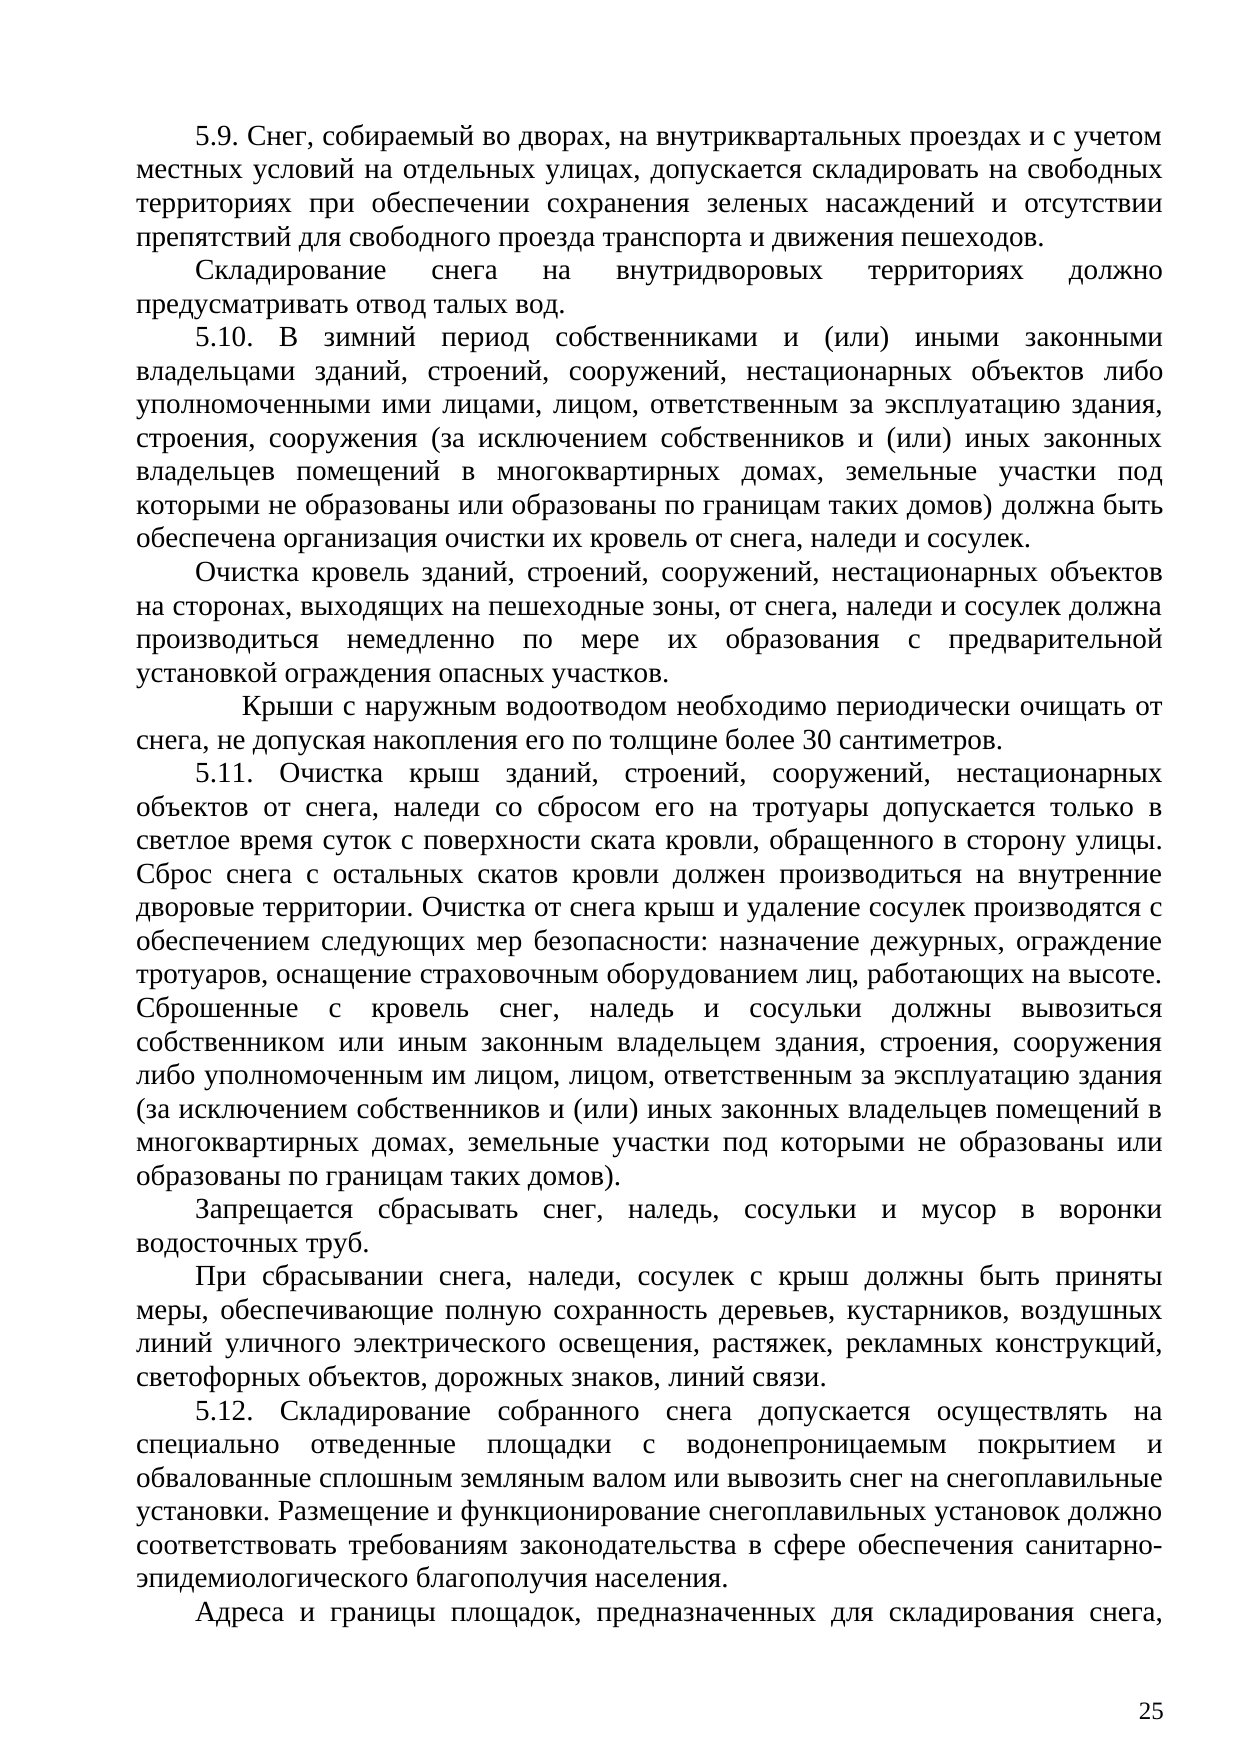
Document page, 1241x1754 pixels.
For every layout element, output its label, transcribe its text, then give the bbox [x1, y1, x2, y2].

text Очистка кровель зданий, строений, сооружений, нестационарных объектов на сторонах, выходящих на пешеходные зоны, от снега, наледи и сосулек должна производиться немедленно по мере их образования с предварительной установкой ограждения опасных участков. [136, 554, 1163, 688]
text Складирование снега на внутридворовых территориях должно предусматривать отвод талых вод. [136, 252, 1163, 319]
text 5.12. Складирование собранного снега допускается осуществлять на специально отведенные площадки с водонепроницаемым покрытием и обвалованные сплошным земляным валом или вывозить снег на снегоплавильные установки. Размещение и функционирование снегоплавильных установок должно соответствовать требованиям законодательства в сфере обеспечения санитарно-эпидемиологического благополучия населения. [136, 1393, 1163, 1594]
text 5.11. Очистка крыш зданий, строений, сооружений, нестационарных объектов от снега, наледи со сбросом его на тротуары допускается только в светлое время суток с поверхности ската кровли, обращенного в сторону улицы. Сброс снега с остальных скатов кровли должен производиться на внутренние дворовые территории. Очистка от снега крыш и удаление сосулек производятся с обеспечением следующих мер безопасности: назначение дежурных, ограждение тротуаров, оснащение страховочным оборудованием лиц, работающих на высоте. Сброшенные с кровель снег, наледь и сосульки должны вывозиться собственником или иным законным владельцем здания, строения, сооружения либо уполномоченным им лицом, лицом, ответственным за эксплуатацию здания (за исключением собственников и (или) иных законных владельцев помещений в многоквартирных домах, земельные участки под которыми не образованы или образованы по границам таких домов). [136, 755, 1163, 1191]
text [136, 1594, 1163, 1627]
text При сбрасывании снега, наледи, сосулек с крыш должны быть приняты меры, обеспечивающие полную сохранность деревьев, кустарников, воздушных линий уличного электрического освещения, растяжек, рекламных конструкций, светофорных объектов, дорожных знаков, линий связи. [136, 1258, 1163, 1393]
text 5.9. Снег, собираемый во дворах, на внутриквартальных проездах и с учетом местных условий на отдельных улицах, допускается складировать на свободных территориях при обеспечении сохранения зеленых насаждений и отсутствии препятствий для свободного проезда транспорта и движения пешеходов. [136, 118, 1163, 252]
text 5.10. В зимний период собственниками и (или) иными законными владельцами зданий, строений, сооружений, нестационарных объектов либо уполномоченными ими лицами, лицом, ответственным за эксплуатацию здания, строения, сооружения (за исключением собственников и (или) иных законных владельцев помещений в многоквартирных домах, земельные участки под которыми не образованы или образованы по границам таких домов) должна быть обеспечена организация очистки их кровель от снега, наледи и сосулек. [136, 319, 1163, 554]
text Запрещается сбрасывать снег, наледь, сосульки и мусор в воронки водосточных труб. [136, 1191, 1163, 1258]
text Крыши с наружным водоотводом необходимо периодически очищать от снега, не допуская накопления его по толщине более 30 сантиметров. [136, 688, 1163, 755]
